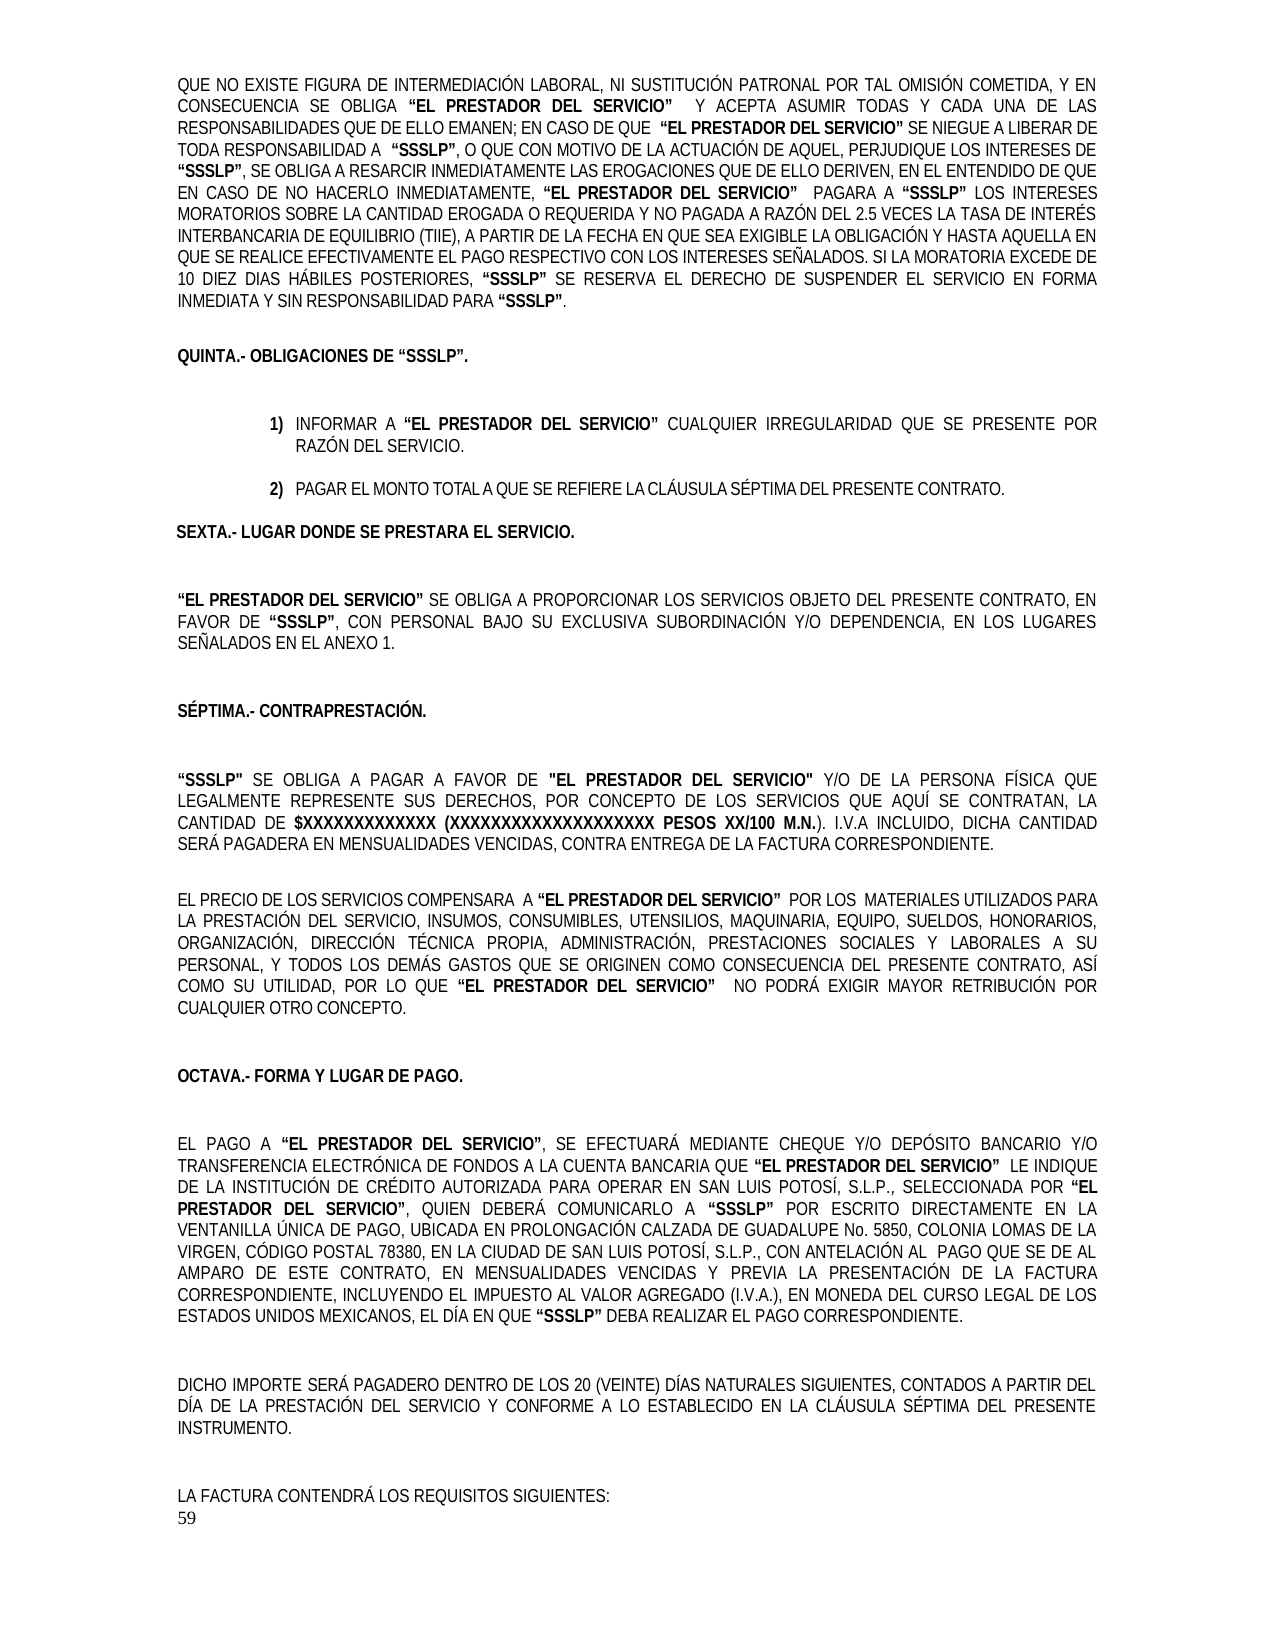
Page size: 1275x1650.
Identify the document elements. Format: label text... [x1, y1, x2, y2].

text QUINTA.- OBLIGACIONES DE “SSSLP”. [177, 345, 1098, 367]
text EL PRECIO DE LOS SERVICIOS COMPENSARA A “EL PRESTADOR DEL SERVICIO” POR LOS MATERIALES UTILIZADOS PARA LA PRESTACIÓN DEL SERVICIO, INSUMOS, CONSUMIBLES, UTENSILIOS, MAQUINARIA, EQUIPO, SUELDOS, HONORARIOS, ORGANIZACIÓN, DIRECCIÓN TÉCNICA PROPIA, ADMINISTRACIÓN, PRESTACIONES SOCIALES Y LABORALES A SU PERSONAL, Y TODOS LOS DEMÁS GASTOS QUE SE ORIGINEN COMO CONSECUENCIA DEL PRESENTE CONTRATO, ASÍ COMO SU UTILIDAD, POR LO QUE “EL PRESTADOR DEL SERVICIO” NO PODRÁ EXIGIR MAYOR RETRIBUCIÓN POR CUALQUIER OTRO CONCEPTO. [30, 889, 1098, 1018]
text EL PAGO A “EL PRESTADOR DEL SERVICIO”, SE EFECTUARÁ MEDIANTE CHEQUE Y/O DEPÓSITO BANCARIO Y/O TRANSFERENCIA ELECTRÓNICA DE FONDOS A LA CUENTA BANCARIA QUE “EL PRESTADOR DEL SERVICIO” LE INDIQUE DE LA INSTITUCIÓN DE CRÉDITO AUTORIZADA PARA OPERAR EN SAN LUIS POTOSÍ, S.L.P., SELECCIONADA POR “EL PRESTADOR DEL SERVICIO”, QUIEN DEBERÁ COMUNICARLO A “SSSLP” POR ESCRITO DIRECTAMENTE EN LA VENTANILLA ÚNICA DE PAGO, UBICADA EN PROLONGACIÓN CALZADA DE GUADALUPE No. 5850, COLONIA LOMAS DE LA VIRGEN, CÓDIGO POSTAL 78380, EN LA CIUDAD DE SAN LUIS POTOSÍ, S.L.P., CON ANTELACIÓN AL PAGO QUE SE DE AL AMPARO DE ESTE CONTRATO, EN MENSUALIDADES VENCIDAS Y PREVIA LA PRESENTACIÓN DE LA FACTURA CORRESPONDIENTE, INCLUYENDO EL IMPUESTO AL VALOR AGREGADO (I.V.A.), EN MONEDA DEL CURSO LEGAL DE LOS ESTADOS UNIDOS MEXICANOS, EL DÍA EN QUE “SSSLP” DEBA REALIZAR EL PAGO CORRESPONDIENTE. [30, 1133, 1098, 1327]
text SÉPTIMA.- CONTRAPRESTACIÓN. [177, 700, 1098, 722]
text LA FACTURA CONTENDRÁ LOS REQUISITOS SIGUIENTES: [30, 1485, 1098, 1506]
text 2) PAGAR EL MONTO TOTAL A QUE SE REFIERE LA CLÁUSULA SÉPTIMA DEL PRESENTE CONTRATO. [269, 478, 1098, 499]
text OCTAVA.- FORMA Y LUGAR DE PAGO. [177, 1065, 1098, 1086]
text SEXTA.- LUGAR DONDE SE PRESTARA EL SERVICIO. [176, 521, 1098, 543]
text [30, 74, 1098, 311]
text 1) INFORMAR A “EL PRESTADOR DEL SERVICIO” CUALQUIER IRREGULARIDAD QUE SE PRESENTE POR RAZÓN DEL SERVICIO. [269, 413, 1098, 456]
text DICHO IMPORTE SERÁ PAGADERO DENTRO DE LOS 20 (VEINTE) DÍAS NATURALES SIGUIENTES, CONTADOS A PARTIR DEL DÍA DE LA PRESTACIÓN DEL SERVICIO Y CONFORME A LO ESTABLECIDO EN LA CLÁUSULA SÉPTIMA DEL PRESENTE INSTRUMENTO. [30, 1373, 1098, 1438]
text “EL PRESTADOR DEL SERVICIO” SE OBLIGA A PROPORCIONAR LOS SERVICIOS OBJETO DEL PRESENTE CONTRATO, EN FAVOR DE “SSSLP”, CON PERSONAL BAJO SU EXCLUSIVA SUBORDINACIÓN Y/O DEPENDENCIA, EN LOS LUGARES SEÑALADOS EN EL ANEXO 1. [176, 589, 1098, 654]
list “SSSLP" SE OBLIGA A PAGAR A FAVOR DE "EL PRESTADOR DEL SERVICIO" Y/O DE LA PERSONA FÍSICA QUE LEGALMENTE REPRESENTE SUS DERECHOS, POR CONCEPTO DE LOS SERVICIOS QUE AQUÍ SE CONTRATAN, LA CANTIDAD DE $XXXXXXXXXXXXX (XXXXXXXXXXXXXXXXXXXX PESOS XX/100 M.N.). I.V.A INCLUIDO, DICHA CANTIDAD SERÁ PAGADERA EN MENSUALIDADES VENCIDAS, CONTRA ENTREGA DE LA FACTURA CORRESPONDIENTE. [177, 768, 1098, 855]
